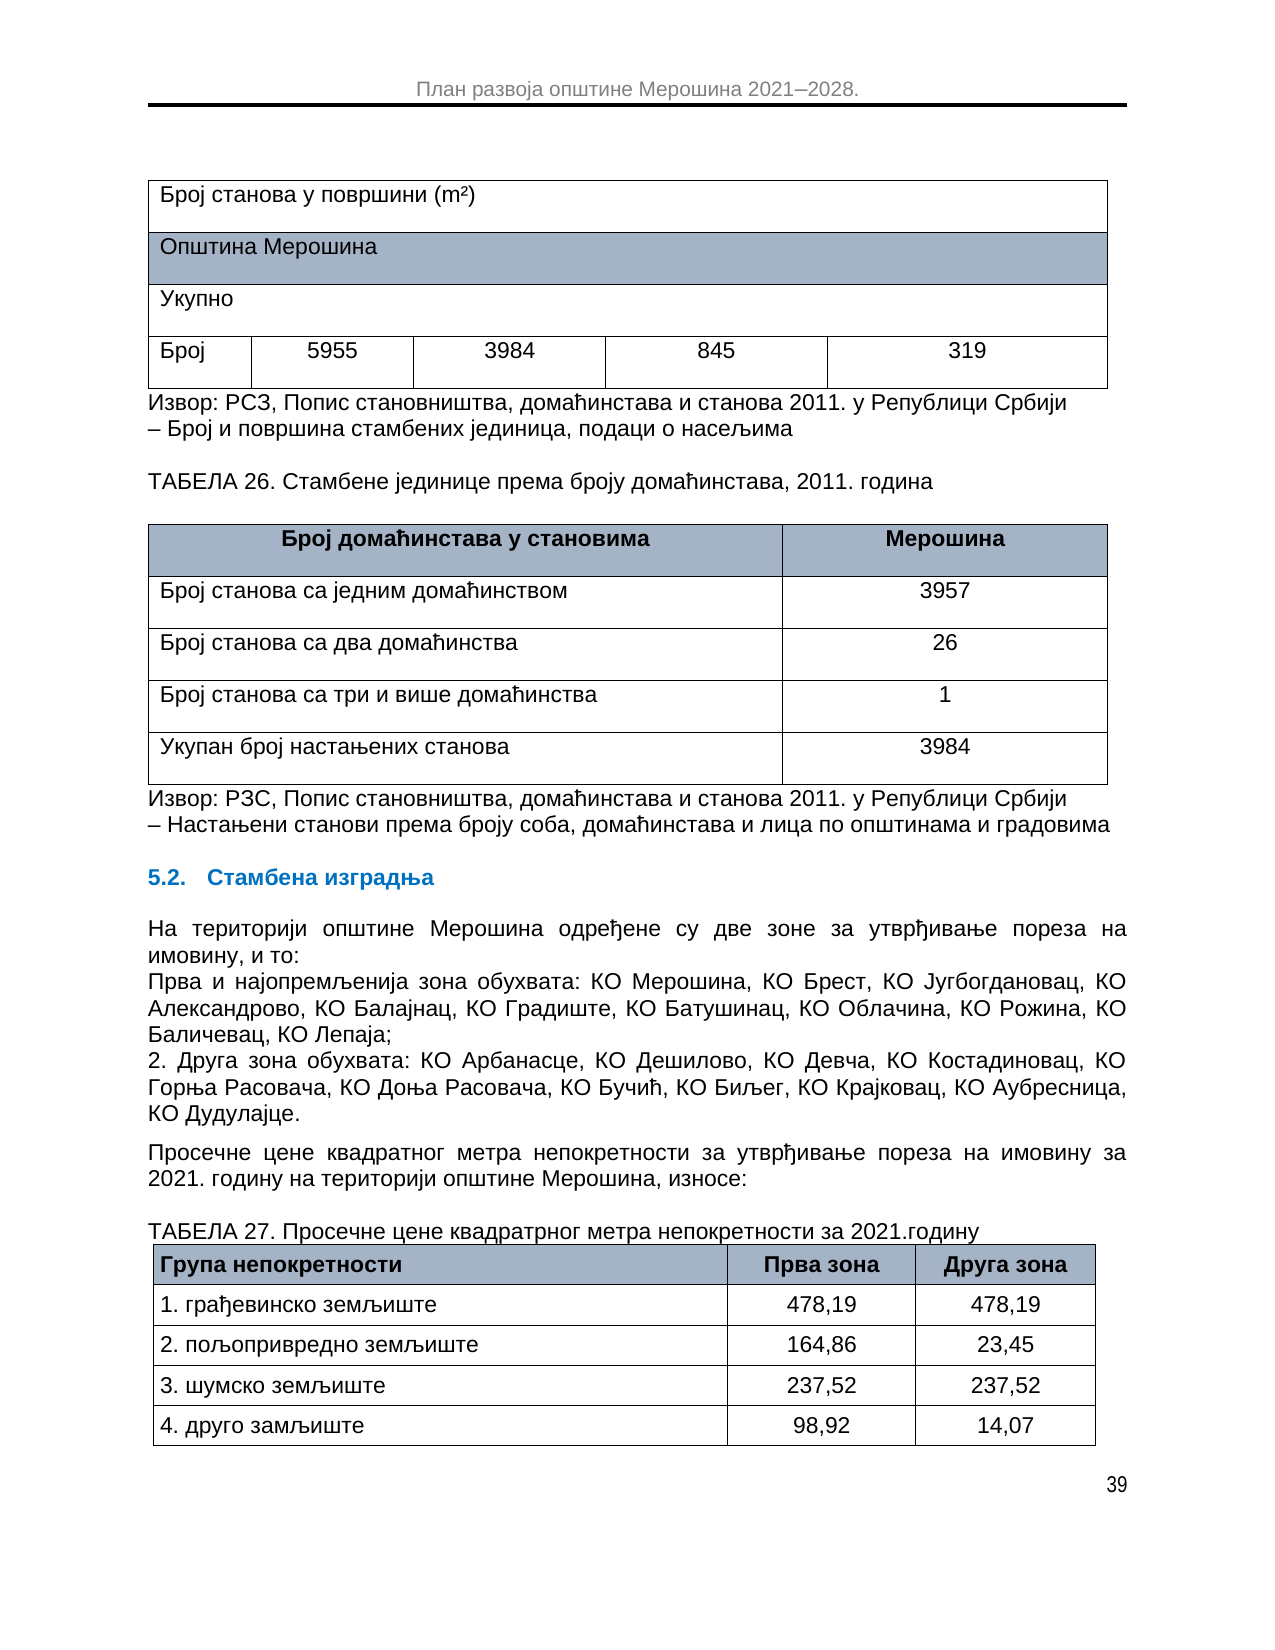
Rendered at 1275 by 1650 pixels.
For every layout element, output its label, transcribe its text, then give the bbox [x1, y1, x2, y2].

table_cell 2. пољопривредно земљиште [154, 1326, 727, 1365]
table_header Број домаћинстава у становима [149, 525, 782, 576]
table_cell 3957 [783, 577, 1107, 628]
table_cell Број станова у површини (m²) [149, 181, 1107, 232]
table_cell 23,45 [916, 1326, 1095, 1365]
text Прва и најопремљенија зона обухвата: КО Мерошина, КО Брест, КО Југбогдановац, КО Александрово, КО Балајнац, КО Градиште, КО Батушинац, КО Облачина, КО Рожина, КО Баличевац, КО Лепаја; [148, 968, 1127, 1047]
text 2. Друга зона обухвата: КО Арбанасце, КО Дешилово, КО Девча, КО Костадиновац, КО Горња Расовача, КО Доња Расовача, КО Бучић, КО Биљег, КО Крајковац, КО Аубресница, КО Дудулајце. [148, 1047, 1127, 1126]
text Извор: РЗС, Попис становништва, домаћинстава и станова 2011. у Републици Србији [148, 785, 1127, 811]
table_cell 3. шумско земљиште [154, 1366, 727, 1405]
table_header Друга зона [916, 1245, 1095, 1284]
text На територији општине Мерошина одређене су две зоне за утврђивање пореза на имовину, и то: [148, 915, 1127, 968]
table_cell 478,19 [916, 1285, 1095, 1324]
text ТАБЕЛА 27. Просечне цене квадратрног метра непокретности за 2021.годину [148, 1218, 1127, 1244]
table_cell 237,52 [728, 1366, 915, 1405]
table_cell 1 [783, 681, 1107, 732]
table_cell 3984 [783, 733, 1107, 784]
text Просечне цене квадратног метра непокретности за утврђивање пореза на имовину за 2021. годину на територији општине Мерошина, износе: [148, 1139, 1127, 1191]
table_cell 845 [606, 337, 827, 388]
table_cell 5955 [252, 337, 413, 388]
table_cell 478,19 [728, 1285, 915, 1324]
table_cell 4. друго замљиште [154, 1406, 727, 1445]
table_cell 98,92 [728, 1406, 915, 1445]
table_cell 26 [783, 629, 1107, 680]
text – Број и површина стамбених јединица, подаци о насељима [148, 415, 1127, 442]
table_cell 3984 [414, 337, 605, 388]
table_cell Број станова са једним домаћинством [149, 577, 782, 628]
text – Настањени станови према броју соба, домаћинстава и лица по општинама и градовима [148, 811, 1127, 838]
table_cell 1. грађевинско земљиште [154, 1285, 727, 1324]
table_cell 319 [828, 337, 1107, 388]
table_cell Општина Мерошина [149, 233, 1107, 284]
table_header Група непокретности [154, 1245, 727, 1284]
table_cell Укупно [149, 285, 1107, 336]
table_cell Број станова са три и више домаћинства [149, 681, 782, 732]
table_cell Укупан број настањених станова [149, 733, 782, 784]
list Стамбена изградња [148, 864, 1127, 890]
table_cell 164,86 [728, 1326, 915, 1365]
text Извор: РСЗ, Попис становништва, домаћинстава и станова 2011. у Републици Србији [148, 389, 1127, 415]
table_cell 14,07 [916, 1406, 1095, 1445]
text ТАБЕЛА 26. Стамбене јединице према броју домаћинстава, 2011. година [148, 468, 1127, 494]
table_cell 237,52 [916, 1366, 1095, 1405]
table_header Мерошина [783, 525, 1107, 576]
table_cell Број станова са два домаћинства [149, 629, 782, 680]
table_header Прва зона [728, 1245, 915, 1284]
table_cell Број [149, 337, 251, 388]
